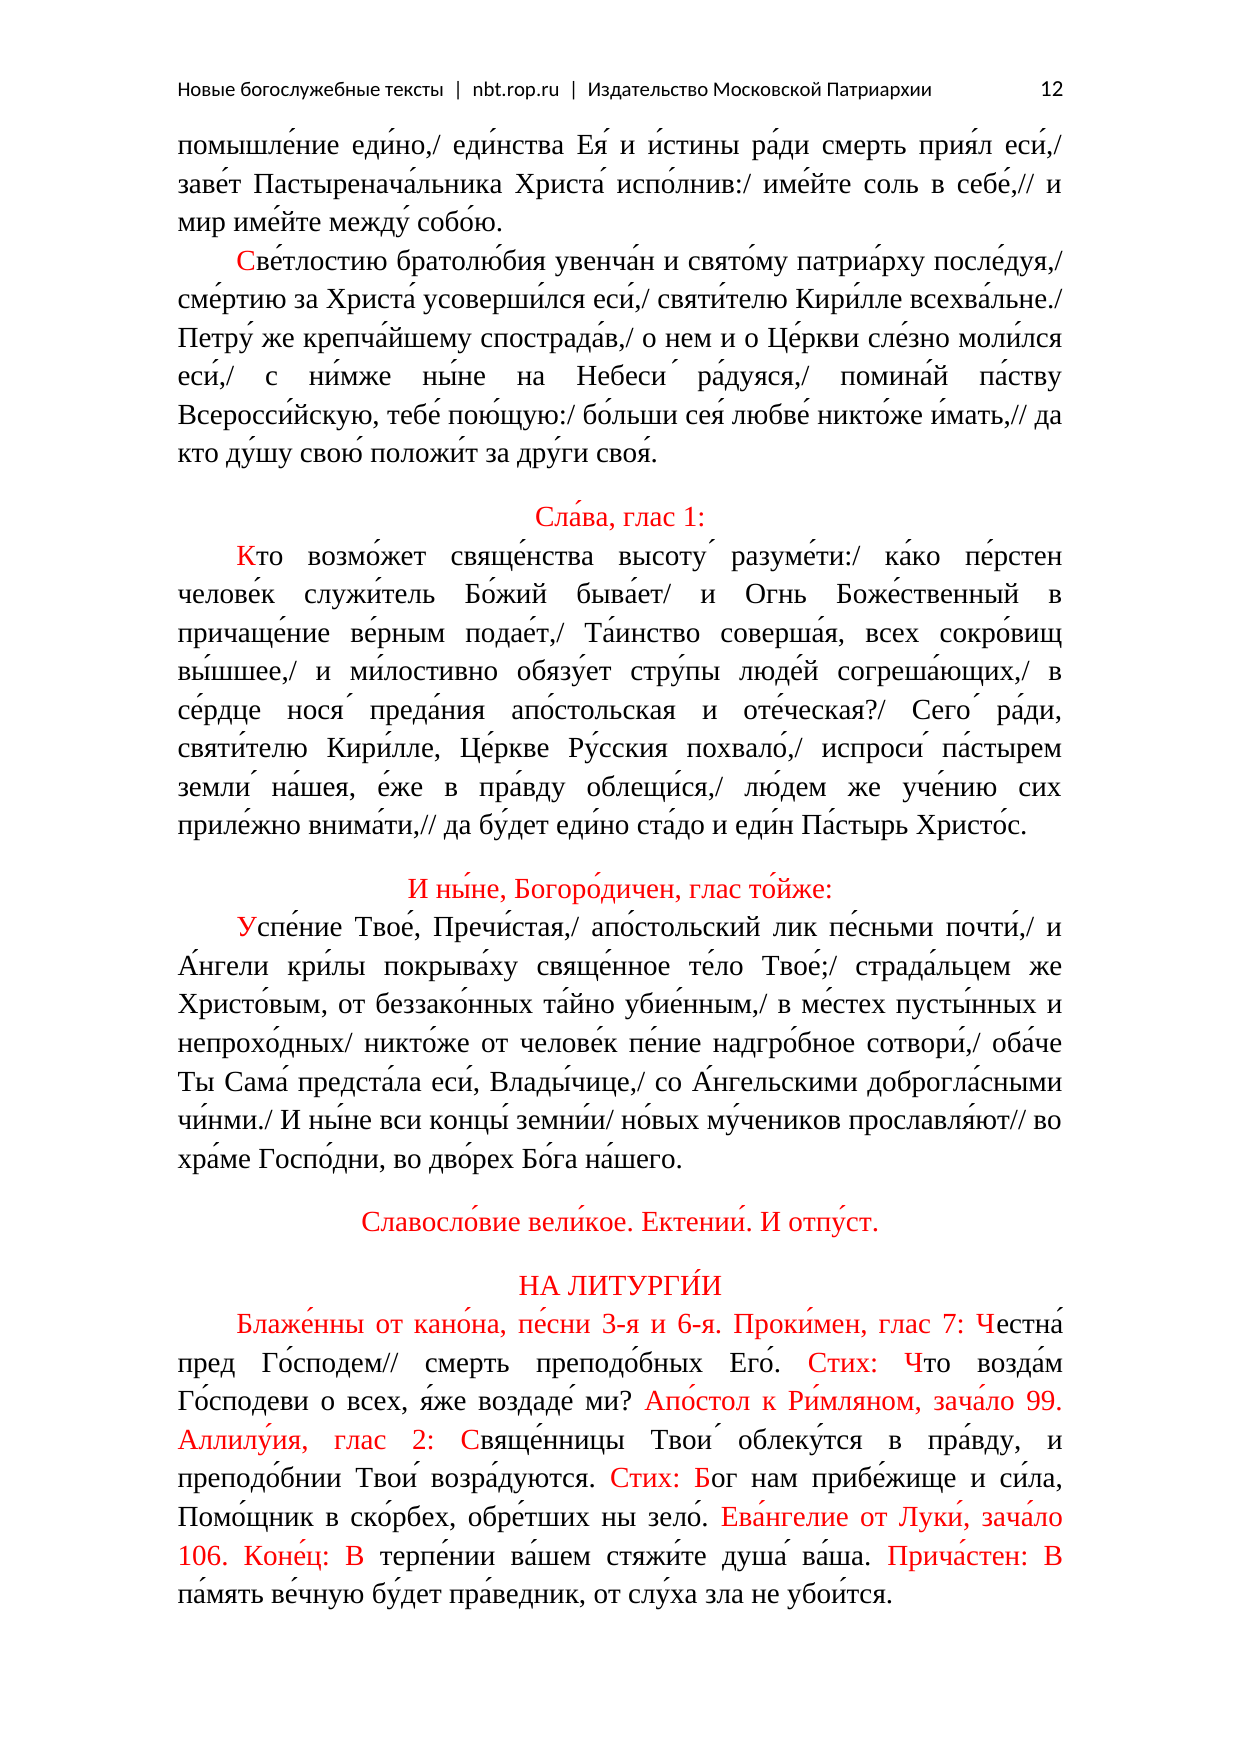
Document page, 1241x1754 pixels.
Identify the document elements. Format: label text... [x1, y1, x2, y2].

text Кто возмо́жет свяще́нства высоту́ разуме́ти:/ ка́ко пе́рстен челове́к служи́тель Бо́жий быва́ет/ и Огнь Боже́ственный в причаще́ние ве́рным подае́т,/ Та́инство соверша́я, всех сокро́вищ вы́шшее,/ и ми́лостивно обязу́ет стру́пы люде́й согреша́ющих,/ в се́рдце нося́ преда́ния апо́стольская и оте́ческая?/ Сего́ ра́ди, святи́телю Кири́лле, Це́ркве Ру́сския похвало́,/ испроси́ па́стырем земли́ на́шея, е́же в пра́вду облещи́ся,/ лю́дем же уче́нию сих приле́жно внима́ти,// да бу́дет еди́но ста́до и еди́н Па́стырь Христо́с. [177, 538, 1063, 841]
text Славосло́вие вели́кое. Ектении́. И отпу́ст. [177, 1204, 1063, 1238]
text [177, 127, 1063, 238]
text Успе́ние Твое́, Пречи́стая,/ апо́стольский лик пе́сньми почти́,/ и А́нгели кри́лы покрыва́ху свяще́нное те́ло Твое́;/ страда́льцем же Христо́вым, от беззако́нных та́йно убие́нным,/ в ме́стех пусты́нных и непрохо́дных/ никто́же от челове́к пе́ние надгро́бное сотвори́,/ оба́че Ты Сама́ предста́ла еси́, Влады́чице,/ со А́нгельскими доброгла́сными чи́нми./ И ны́не вси концы́ земни́и/ но́вых му́чеников прославля́ют// во хра́ме Госпо́дни, во дво́рех Бо́га на́шего. [177, 909, 1063, 1174]
text Сла́ва, глас 1: [177, 499, 1063, 533]
text Све́тлостию братолю́бия увенча́н и свято́му патриа́рху после́дуя,/ сме́ртию за Христа́ усоверши́лся еси́,/ святи́телю Кири́лле всехва́льне./ Петру́ же крепча́йшему спострада́в,/ о нем и о Це́ркви сле́зно моли́лся еси́,/ с ни́мже ны́не на Небеси́ ра́дуяся,/ помина́й па́ству Всеросси́йскую, тебе́ пою́щую:/ бо́льши сея́ любве́ никто́же и́мать,// да кто ду́шу свою́ положи́т за дру́ги своя́. [177, 243, 1063, 469]
text НА ЛИТУРГИ́И [177, 1268, 1063, 1301]
text И ны́не, Богоро́дичен, глас то́йже: [177, 871, 1063, 904]
text Блаже́нны от кано́на, пе́сни 3-я и 6-я. Проки́мен, глас 7: Честна́ пред Го́сподем// смерть преподо́бных Его́. Стих: Что возда́м Го́сподеви о всех, я́же воздаде́ ми? Апо́стол к Ри́мляном, зача́ло 99. Аллилу́ия, глас 2: Свяще́нницы Твои́ облеку́тся в пра́вду, и преподо́бнии Твои́ возра́дуются. Стих: Бог нам прибе́жище и си́ла, Помо́щник в ско́рбех, обре́тших ны зело́. Ева́нгелие от Луки́, зача́ло 106. Коне́ц: В терпе́нии ва́шем стяжи́те душа́ ва́ша. Прича́стен: В па́мять ве́чную бу́дет пра́ведник, от слу́ха зла не убои́тся. [177, 1306, 1063, 1610]
